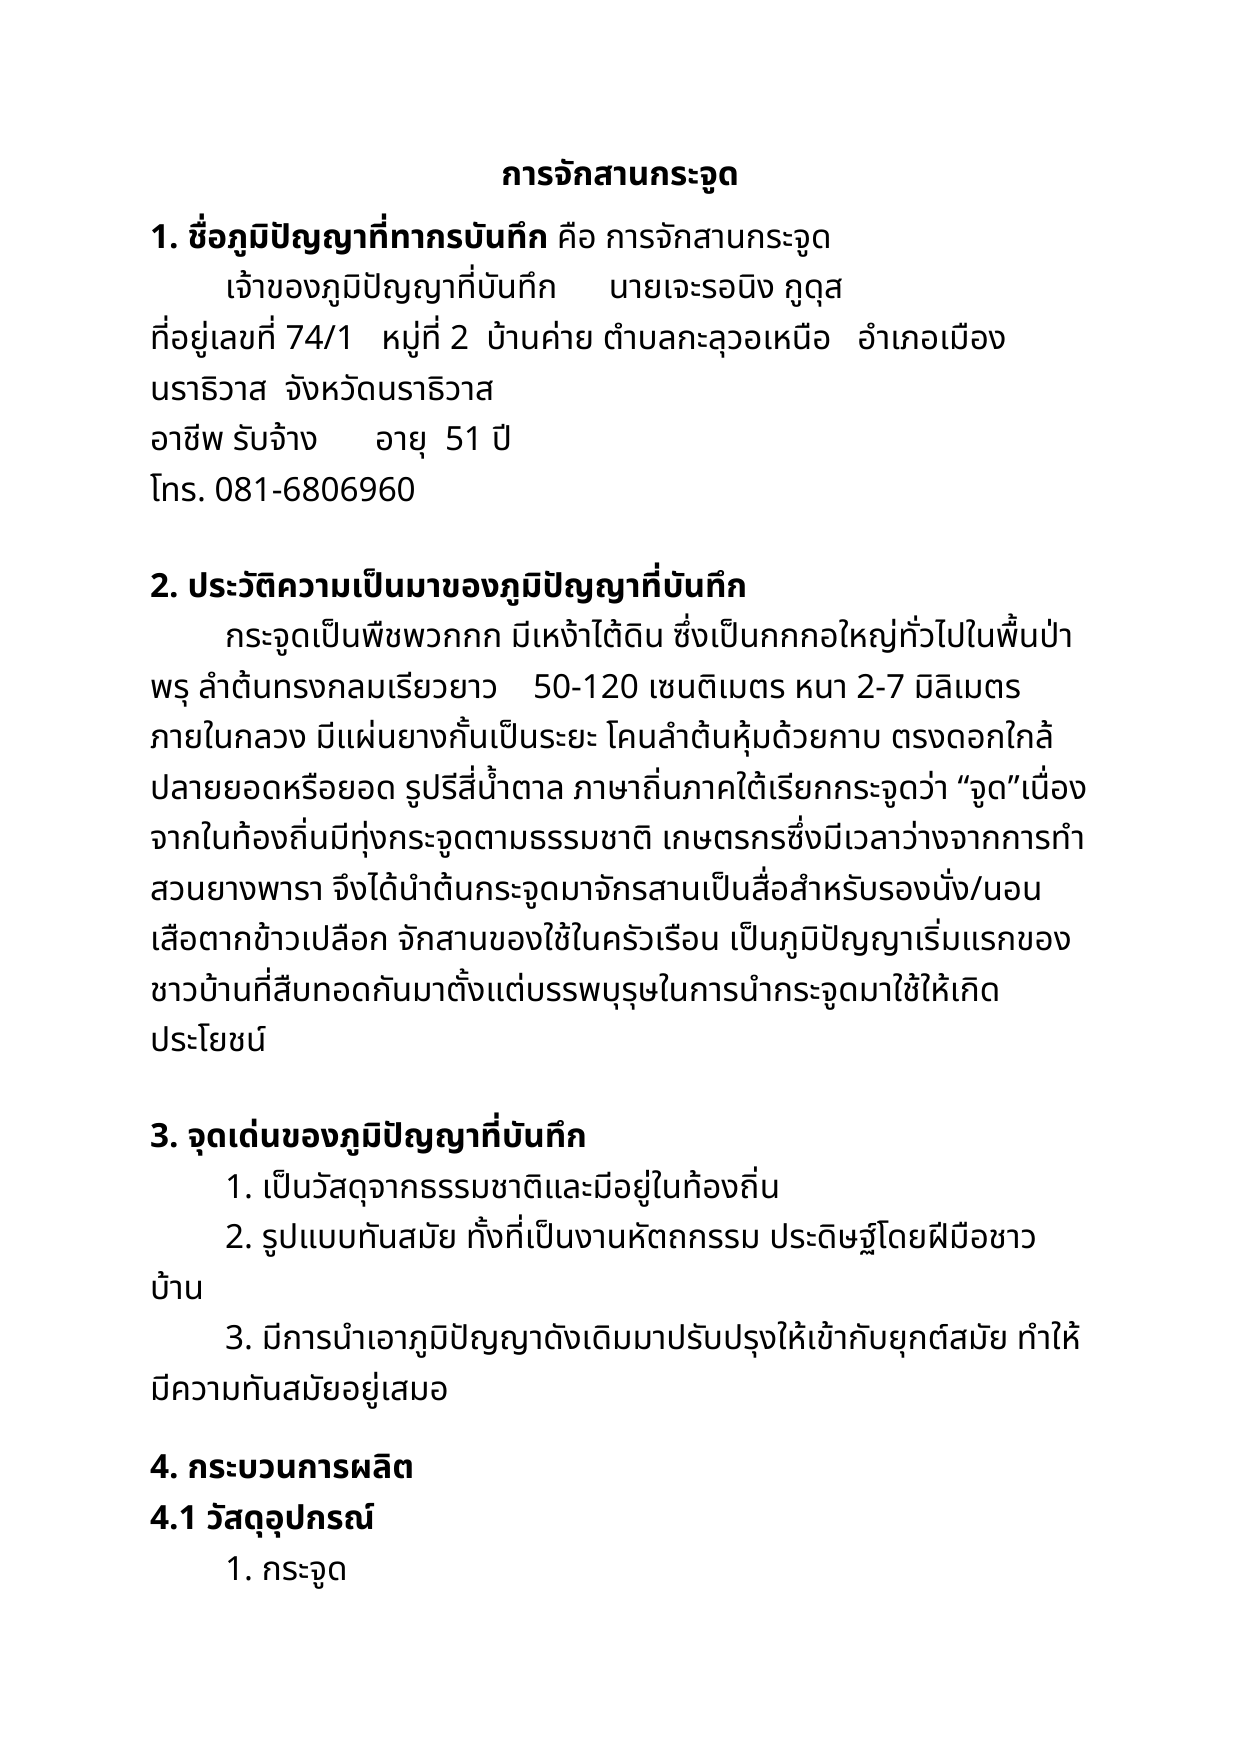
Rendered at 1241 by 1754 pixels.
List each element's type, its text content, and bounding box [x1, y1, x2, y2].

text 2. ประวัติความเป็นมาของภูมิปัญญาที่บันทึก [150, 562, 1090, 612]
text โทร. 081-6806960 [150, 466, 1090, 516]
text อาชีพ รับจ้าง อายุ 51 ปี [150, 415, 1090, 466]
text 2. รูปแบบทันสมัย ทั้งที่เป็นงานหัตถกรรม ประดิษฐ์โดยฝีมือชาวบ้าน [150, 1213, 1090, 1314]
text เจ้าของภูมิปัญญาที่บันทึก นายเจะรอนิง กูดุส [150, 263, 1090, 314]
text 1. เป็นวัสดุจากธรรมชาติและมีอยู่ในท้องถิ่น [150, 1162, 1090, 1213]
text ที่อยู่เลขที่ 74/1 หมู่ที่ 2 บ้านค่าย ตำบลกะลุวอเหนือ อำเภอเมืองนราธิวาส จังหวัดนราธิวาส [150, 314, 1090, 415]
text การจักสานกระจูด [150, 150, 1090, 200]
text 1. ชื่อภูมิปัญญาที่ทากรบันทึก คือ การจักสานกระจูด [150, 213, 1090, 263]
text 1. กระจูด [150, 1544, 1090, 1595]
text 3. มีการนำเอาภูมิปัญญาดังเดิมมาปรับปรุงให้เข้ากับยุกต์สมัย ทำให้มีความทันสมัยอยู่เสมอ [150, 1314, 1090, 1415]
text กระจูดเป็นพืชพวกกก มีเหง้าไต้ดิน ซึ่งเป็นกกกอใหญ่ทั่วไปในพื้นป่าพรุ ลำต้นทรงกลมเรียวยาว 50-120 เซนติเมตร หนา 2-7 มิลิเมตร ภายในกลวง มีแผ่นยางกั้นเป็นระยะ โคนลำต้นหุ้มด้วยกาบ ตรงดอกใกล้ปลายยอดหรือยอด รูปรีสี่น้ำตาล ภาษาถิ่นภาคใต้เรียกกระจูดว่า “จูด”เนื่องจากในท้องถิ่นมีทุ่งกระจูดตามธรรมชาติ เกษตรกรซึ่งมีเวลาว่างจากการทำสวนยางพารา จึงได้นำต้นกระจูดมาจักรสานเป็นสื่อสำหรับรองนั่ง/นอน เสือตากข้าวเปลือก จักสานของใช้ในครัวเรือน เป็นภูมิปัญญาเริ่มแรกของชาวบ้านที่สืบทอดกันมาตั้งแต่บรรพบุรุษในการนำกระจูดมาใช้ให้เกิดประโยชน์ [150, 612, 1090, 1066]
text 4.1 วัสดุอุปกรณ์ [150, 1494, 1090, 1544]
text 3. จุดเด่นของภูมิปัญญาที่บันทึก [150, 1112, 1090, 1162]
text 4. กระบวนการผลิต [150, 1443, 1090, 1494]
